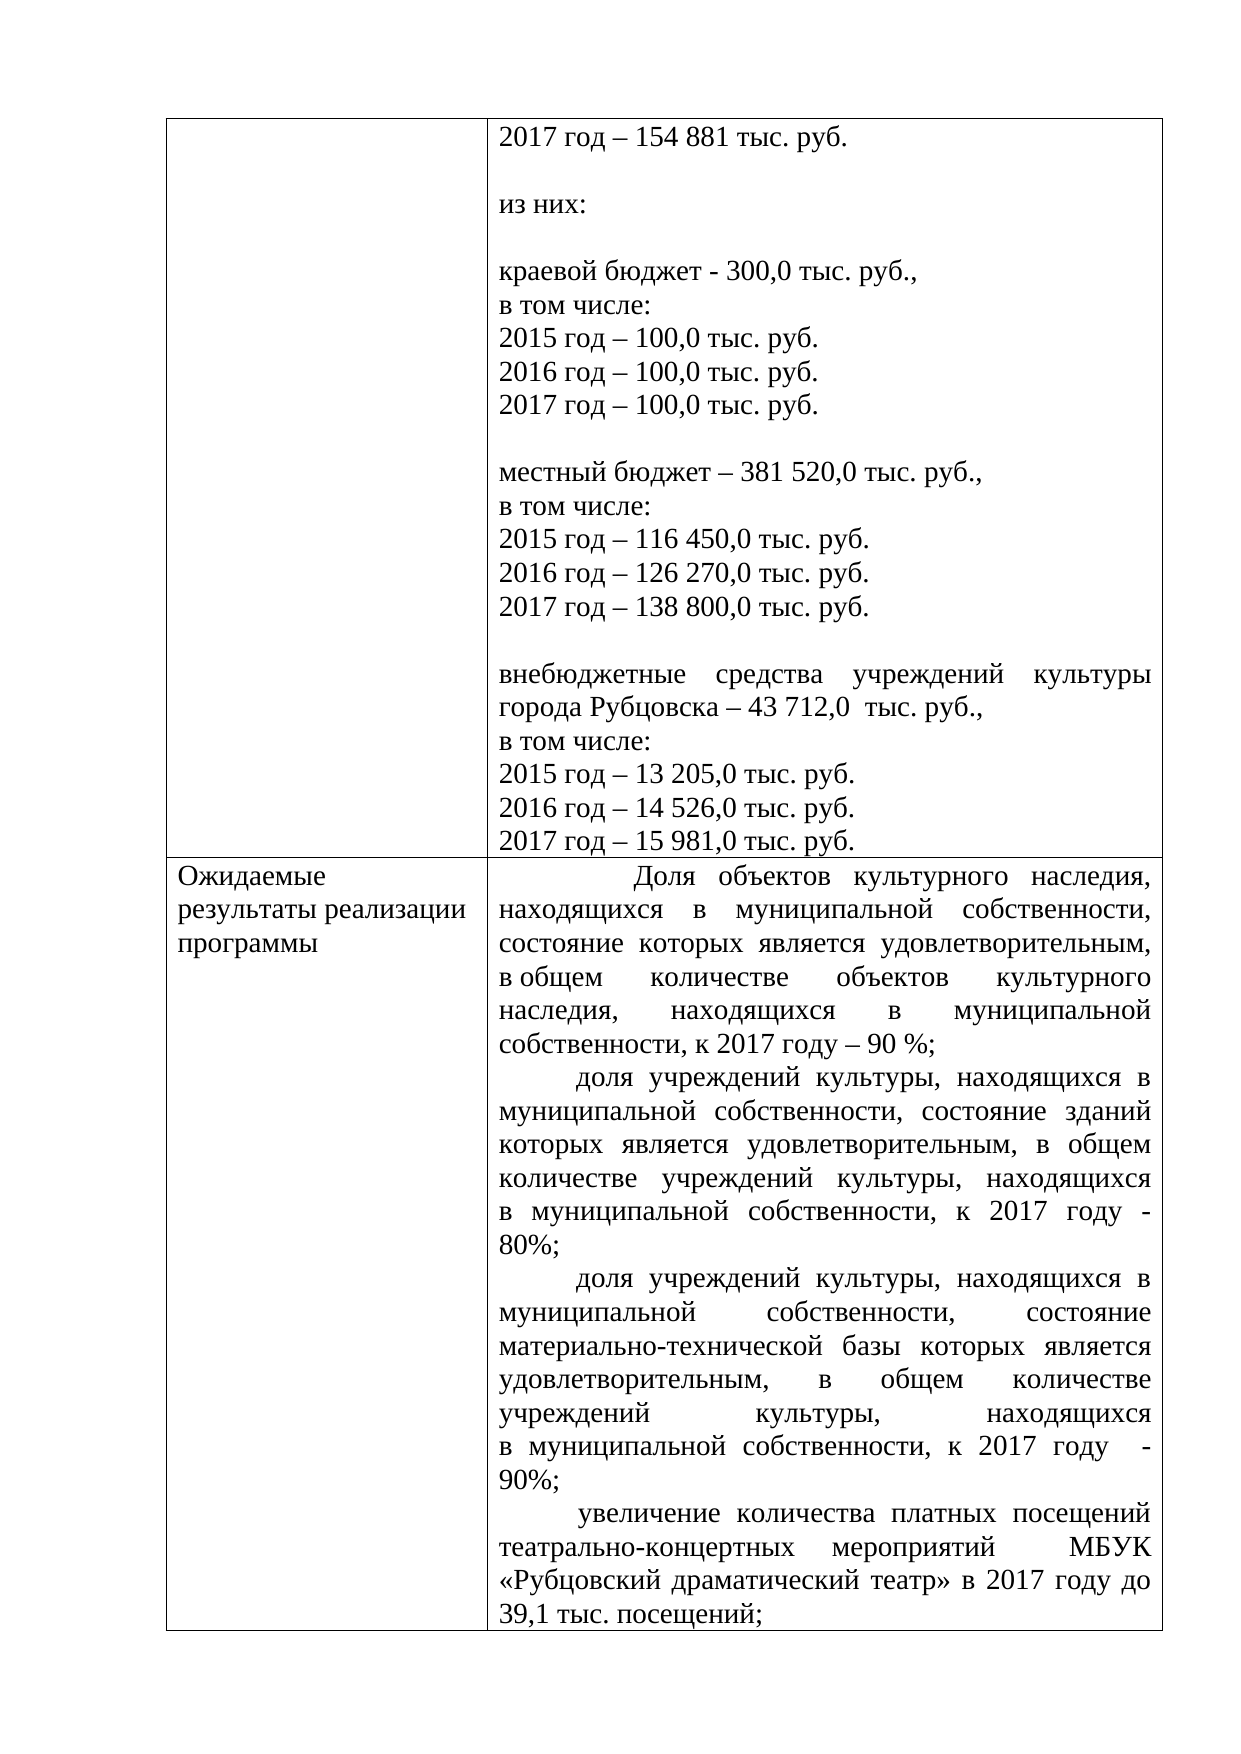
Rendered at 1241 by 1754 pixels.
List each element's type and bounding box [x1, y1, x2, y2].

table_cell [167, 119, 487, 857]
table_cell [167, 858, 487, 1629]
table_cell [488, 119, 1162, 857]
table_cell [488, 858, 1162, 1629]
